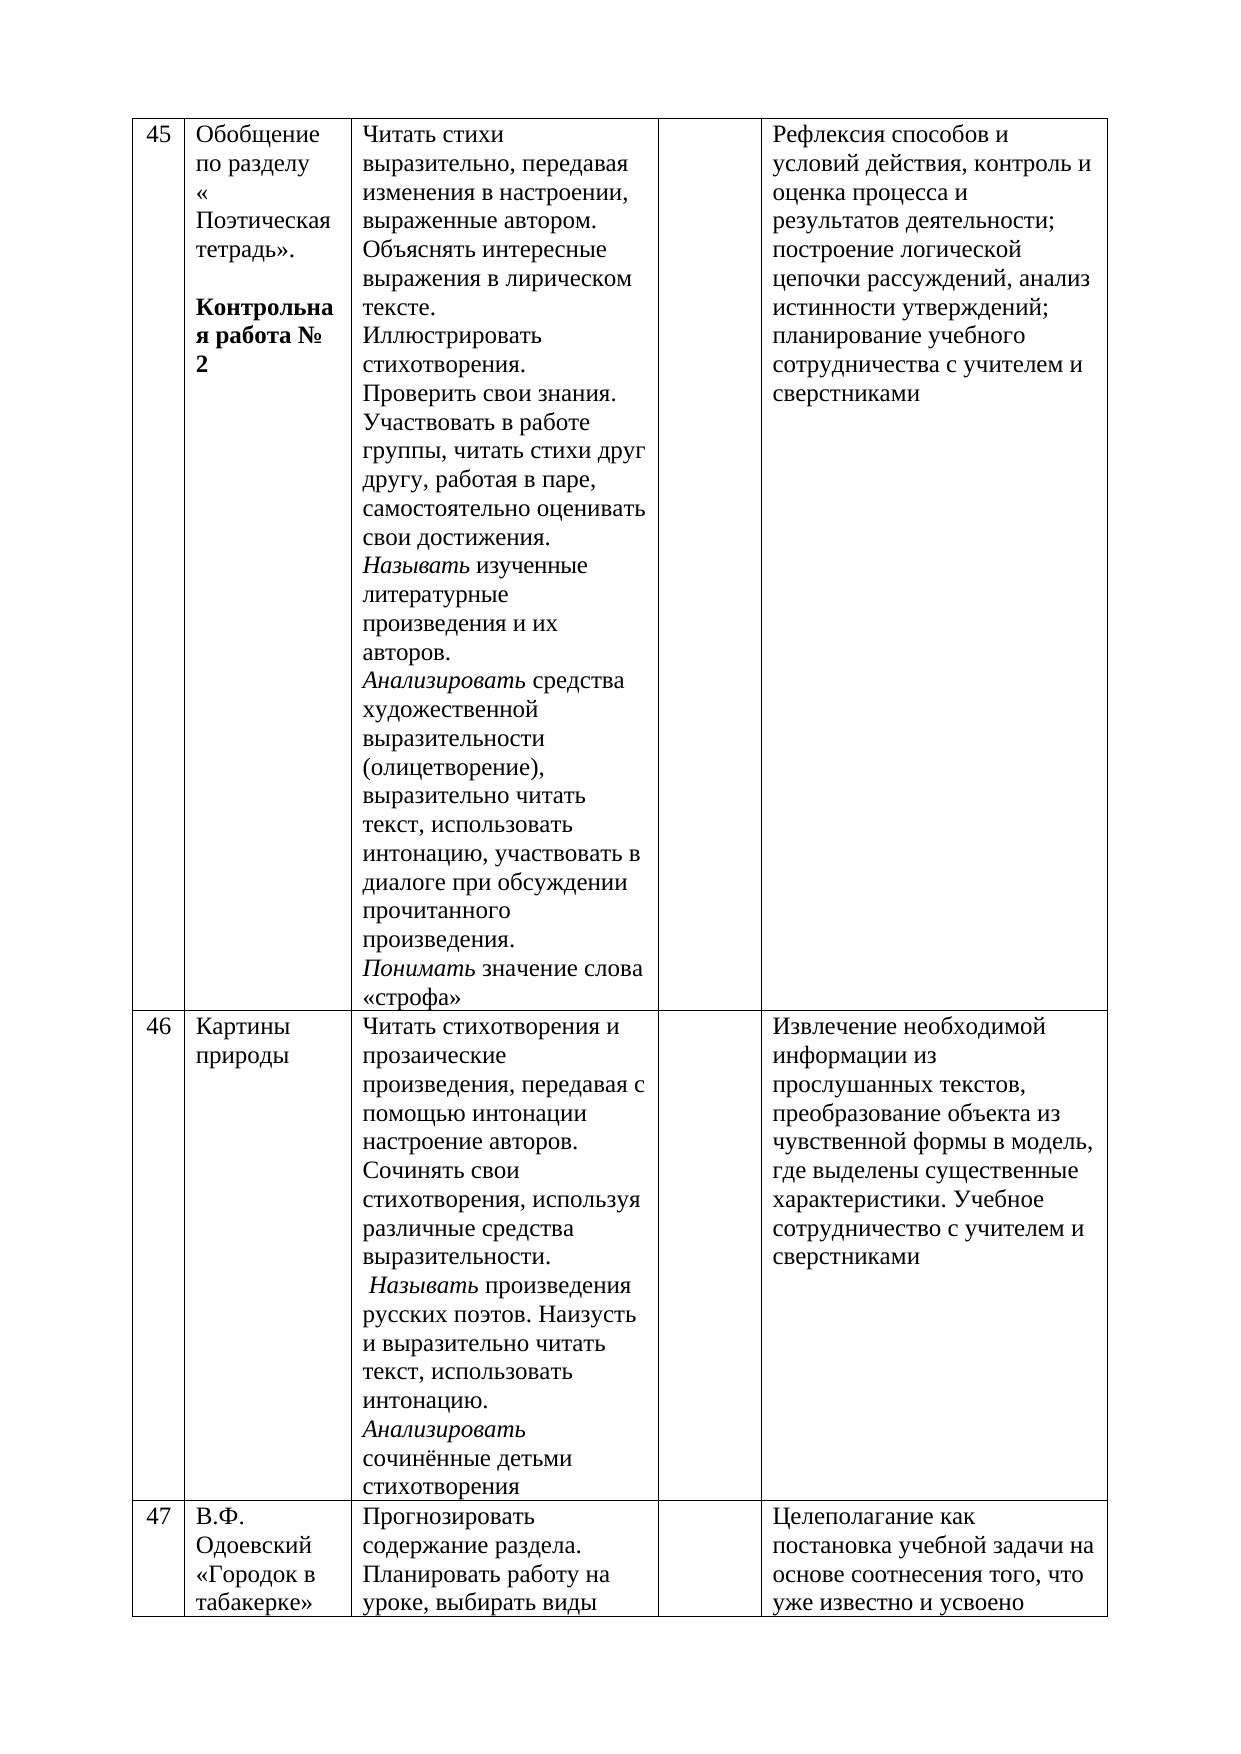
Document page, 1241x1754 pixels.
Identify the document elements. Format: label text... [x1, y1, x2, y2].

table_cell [352, 1501, 658, 1616]
table_cell [659, 1501, 761, 1616]
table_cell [185, 1501, 351, 1616]
table_cell 45 [133, 119, 184, 1010]
table_cell 47 [133, 1501, 184, 1616]
table_cell Читать стихотворения и прозаические произведения, передавая с помощью интонации настроение авторов. Сочинять свои стихотворения, используя различные средства выразительности. Называть произведения русских поэтов. Наизусть и выразительно читать текст, использовать интонацию. Анализировать сочинённые детьми стихотворения [352, 1011, 658, 1500]
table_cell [762, 1501, 1107, 1616]
table_cell Обобщение по разделу «Поэтическая тетрадь». Контрольная работа № 2 [185, 119, 351, 1010]
table_cell 46 [133, 1011, 184, 1500]
table_cell Извлечение необходимой информации из прослушанных текстов, преобразование объекта из чувственной формы в модель, где выделены существенные характеристики. Учебное сотрудничество с учителем и сверстниками [762, 1011, 1107, 1500]
table_cell Картины природы [185, 1011, 351, 1500]
table_cell [659, 1011, 761, 1500]
table_cell Читать стихи выразительно, передавая изменения в настроении, выраженные автором. Объяснять интересные выражения в лирическом тексте. Иллюстрировать стихотворения. Проверить свои знания. Участвовать в работе группы, читать стихи друг другу, работая в паре, самостоятельно оценивать свои достижения. Называть изученные литературные произведения и их авторов. Анализировать средства художественной выразительности (олицетворение), выразительно читать текст, использовать интонацию, участвовать в диалоге при обсуждении прочитанного произведения. Понимать значение слова «строфа» [352, 119, 658, 1010]
table_cell [659, 119, 761, 1010]
table_cell Рефлексия способов и условий действия, контроль и оценка процесса и результатов деятельности; построение логической цепочки рассуждений, анализ истинности утверждений; планирование учебного сотрудничества с учителем и сверстниками [762, 119, 1107, 1010]
